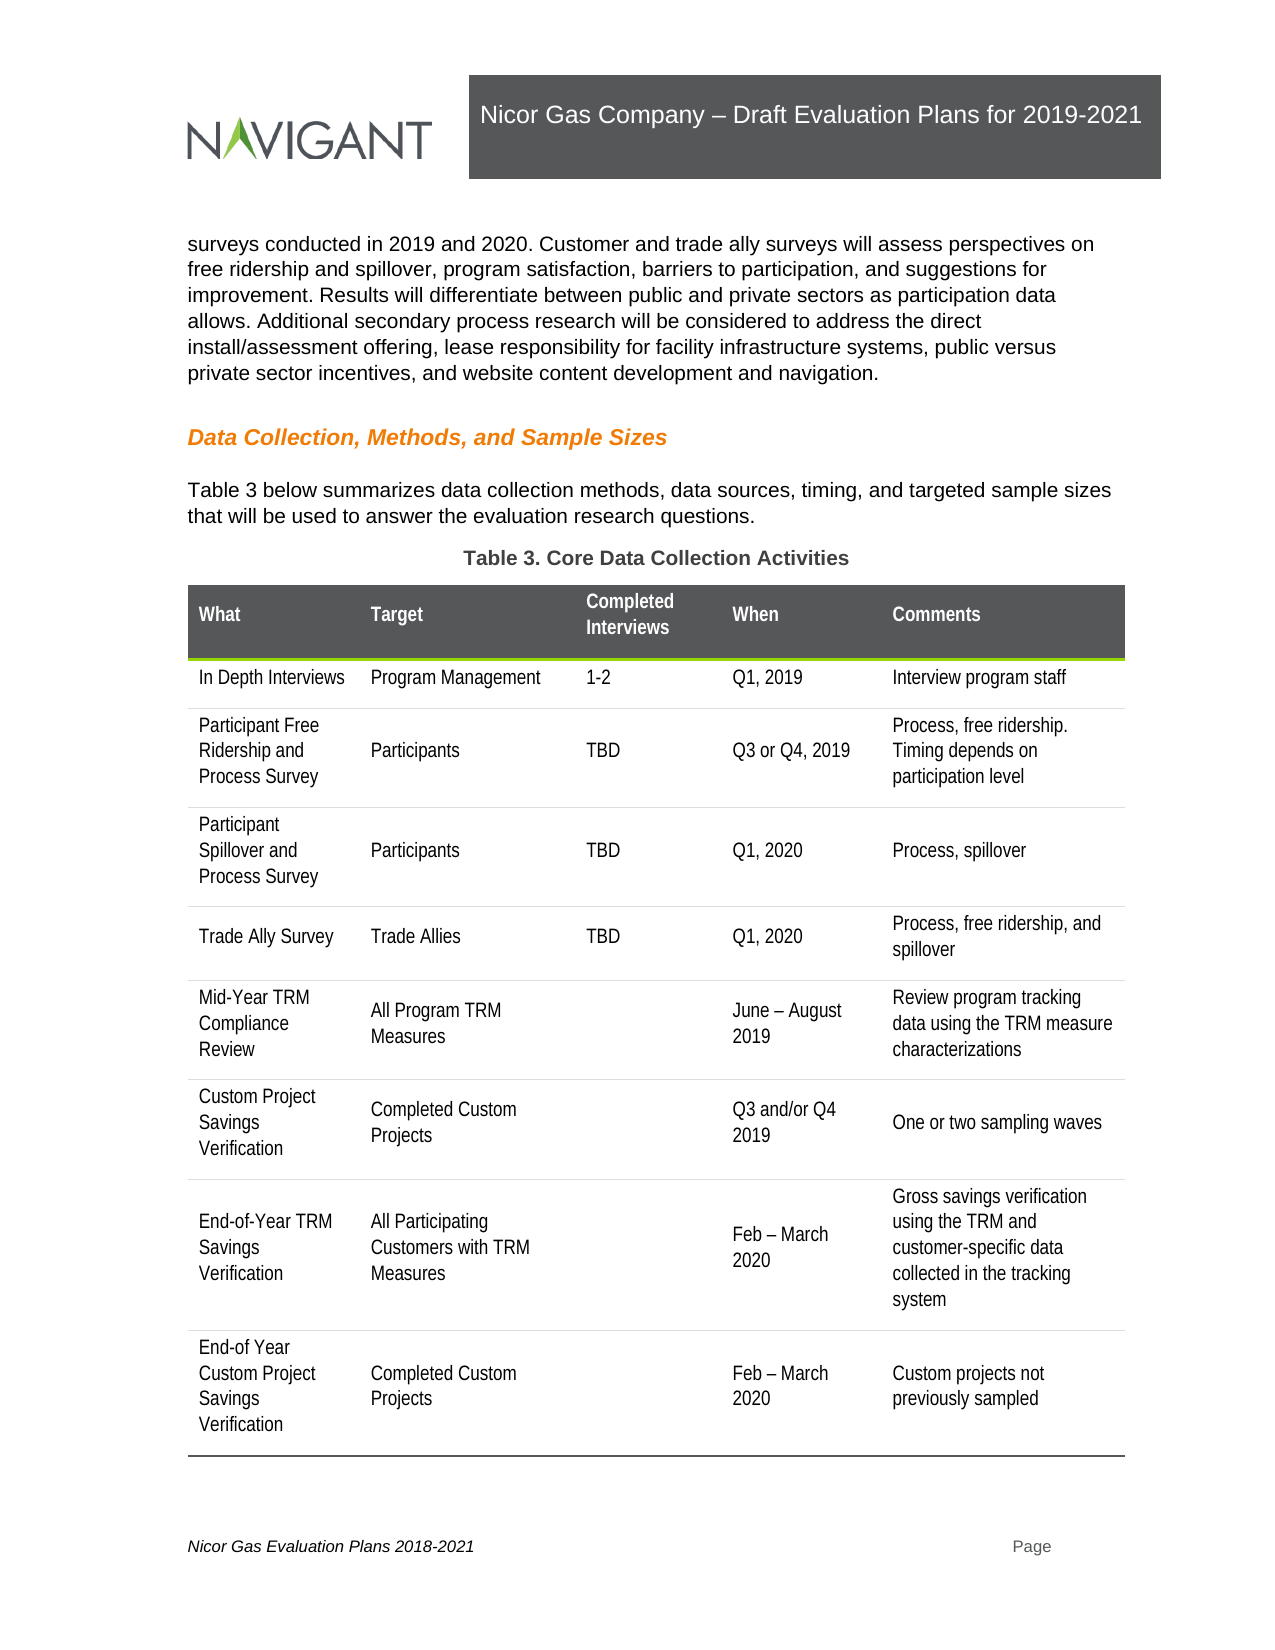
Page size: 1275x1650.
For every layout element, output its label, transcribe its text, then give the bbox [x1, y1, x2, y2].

text Table 3 below summarizes data collection methods, data sources, timing, and targeted sample sizes that will be used to answer the evaluation research questions. [187, 478, 1125, 528]
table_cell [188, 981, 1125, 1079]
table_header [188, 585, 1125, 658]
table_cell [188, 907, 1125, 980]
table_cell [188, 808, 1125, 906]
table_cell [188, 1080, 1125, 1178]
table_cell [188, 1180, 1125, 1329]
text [187, 231, 1125, 384]
text Table 3. Core Data Collection Activities [187, 546, 1125, 570]
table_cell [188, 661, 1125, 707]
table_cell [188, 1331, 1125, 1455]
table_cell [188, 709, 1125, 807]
text Data Collection, Methods, and Sample Sizes [187, 424, 1125, 450]
